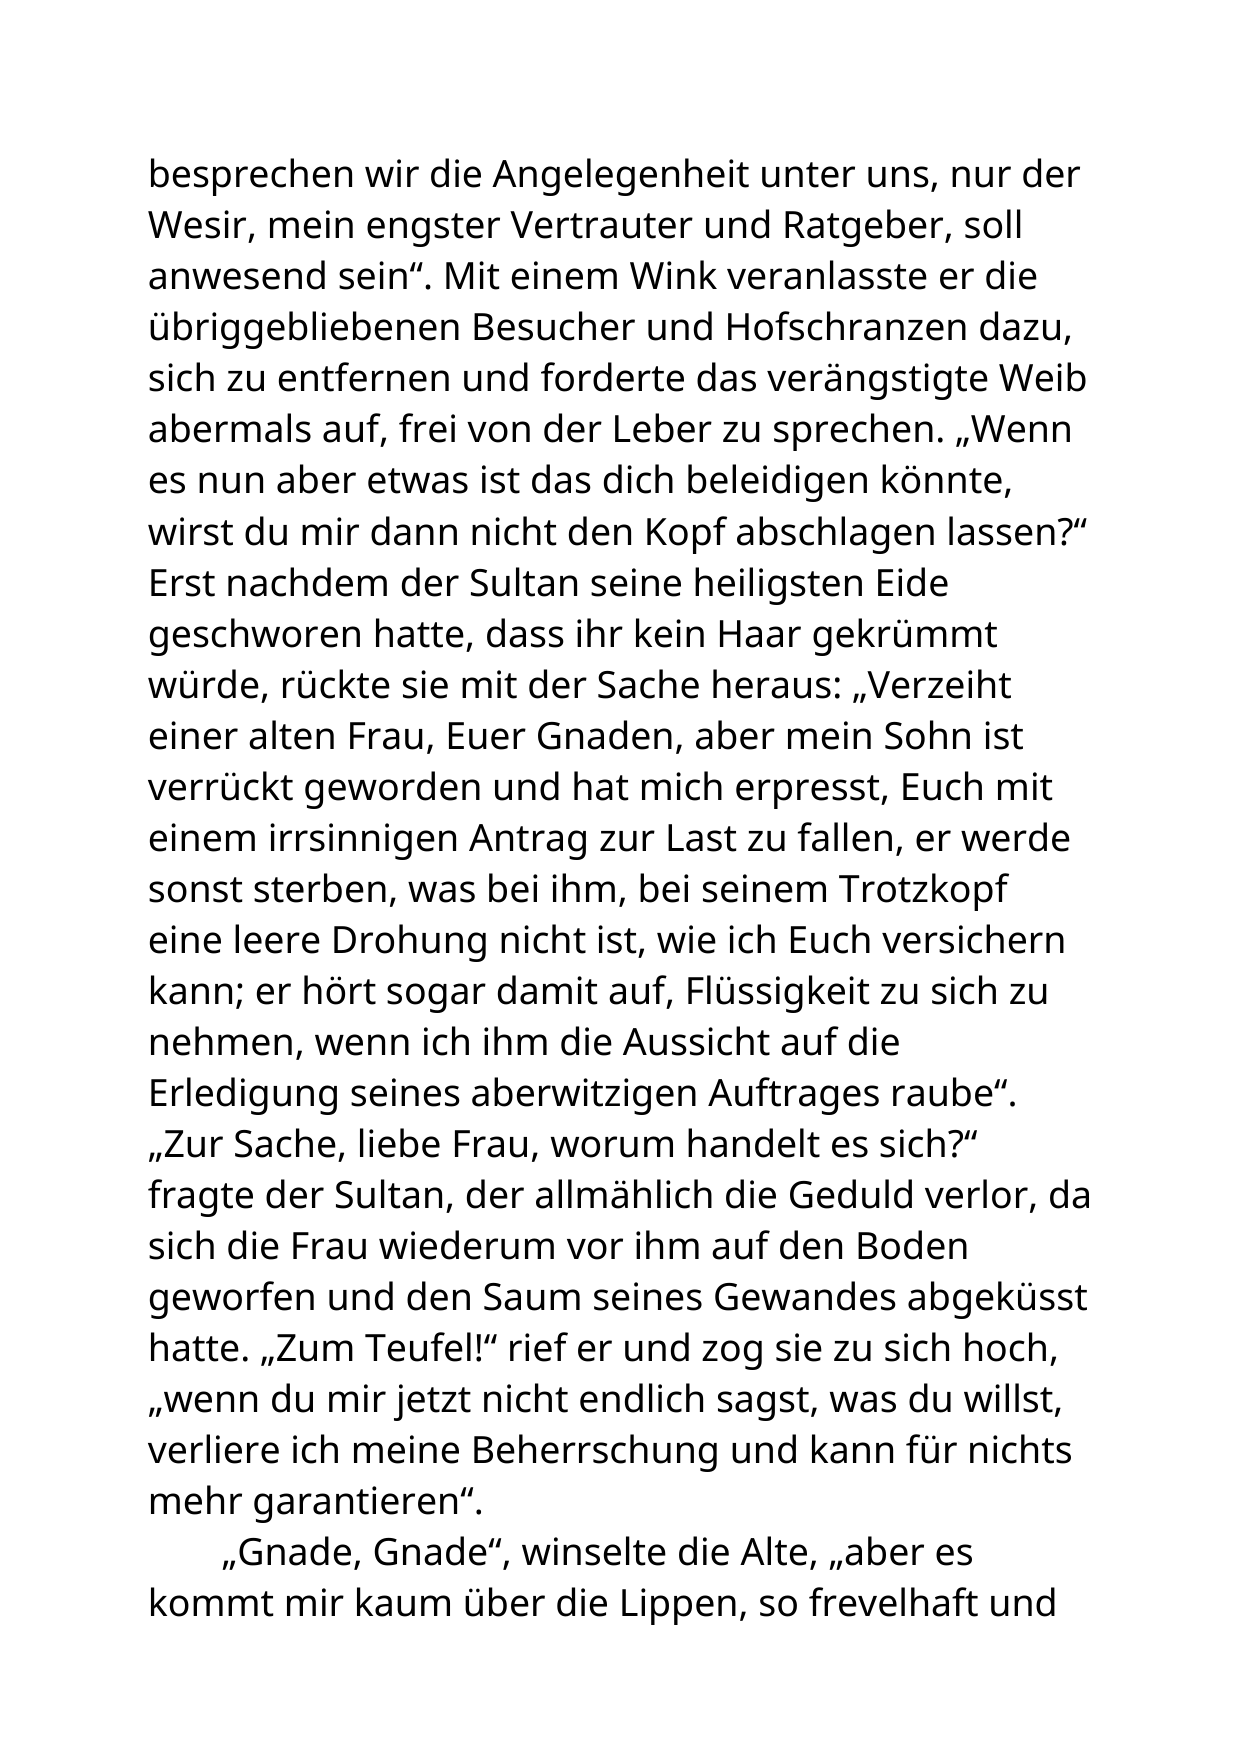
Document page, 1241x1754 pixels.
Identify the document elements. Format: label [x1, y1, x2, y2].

text [148, 1526, 1093, 1628]
text [148, 148, 1093, 1526]
